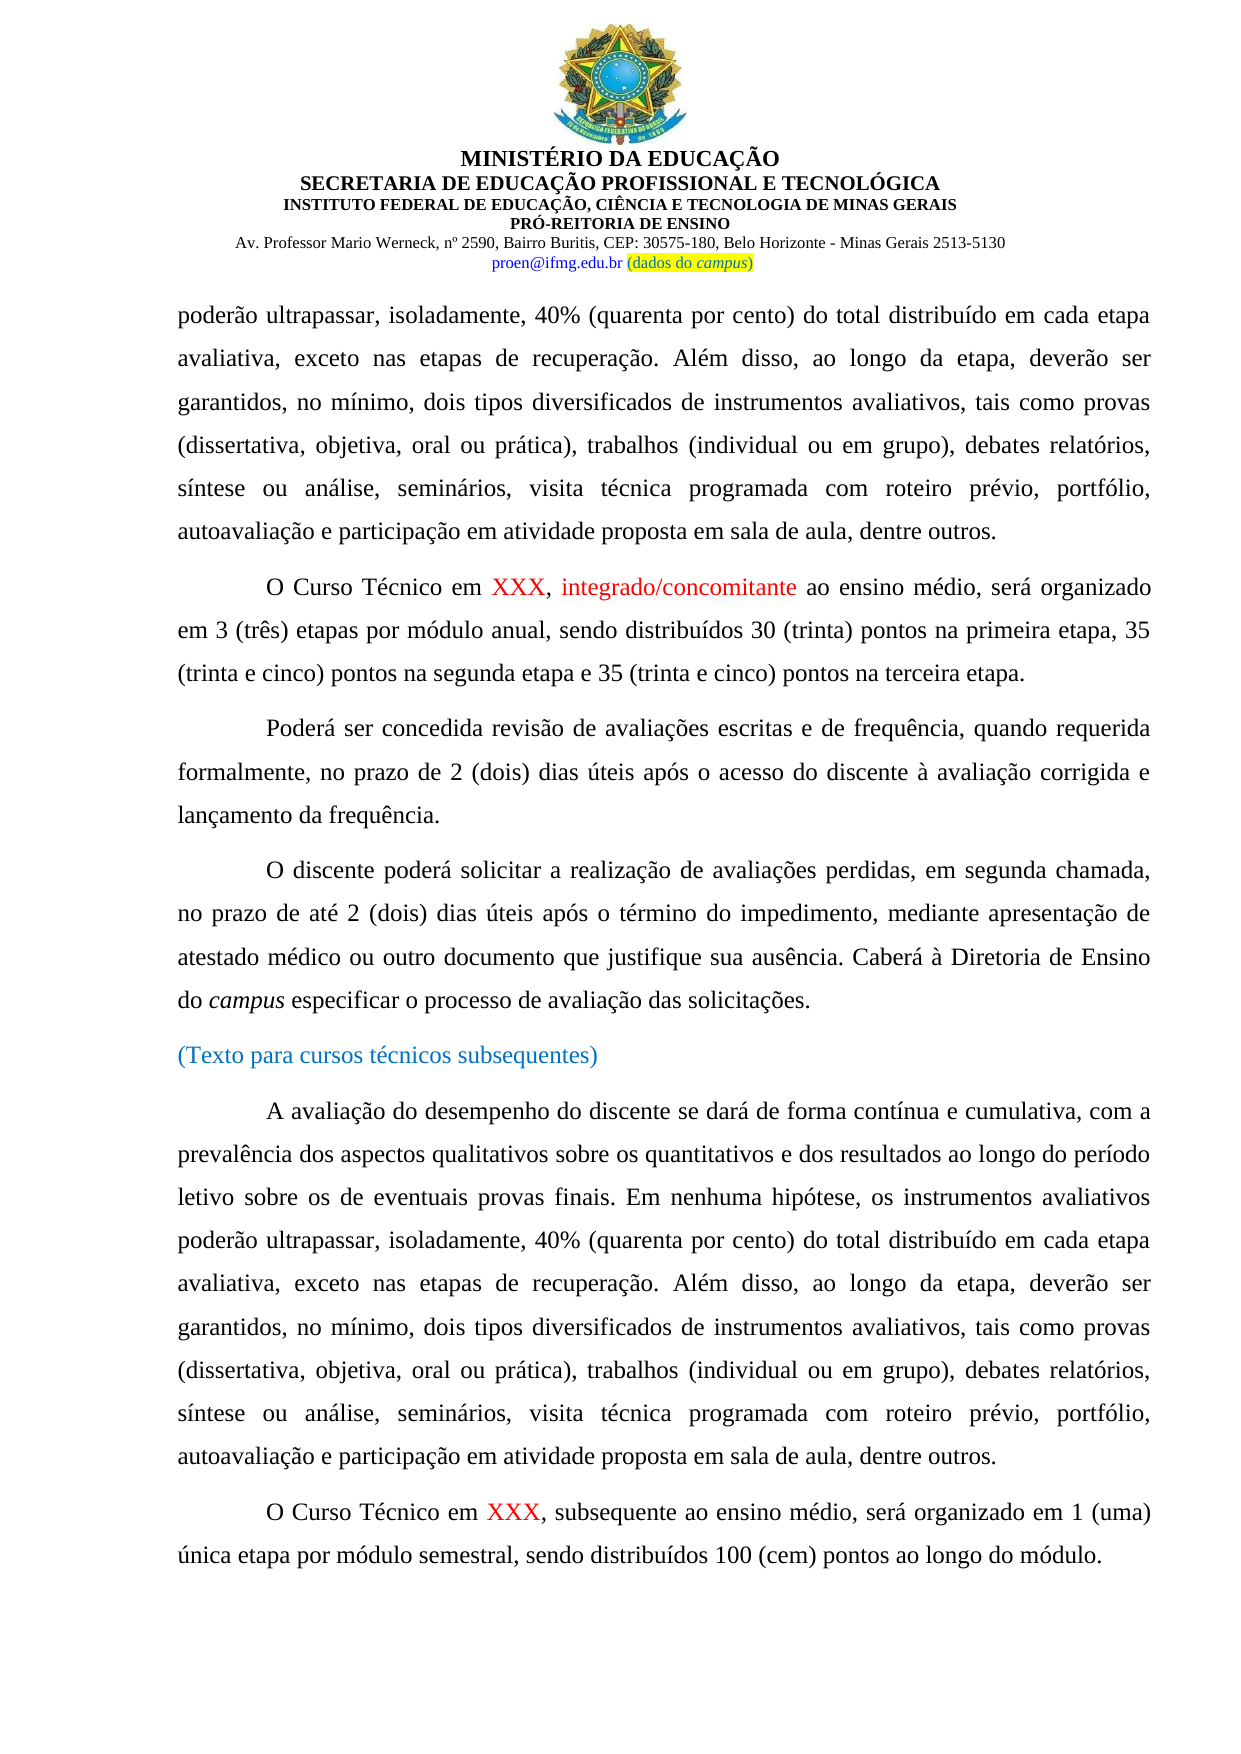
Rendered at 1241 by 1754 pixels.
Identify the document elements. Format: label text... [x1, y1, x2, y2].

text O Curso Técnico em XXX, subsequente ao ensino médio, será organizado em 1 (uma) única etapa por módulo semestral, sendo distribuídos 100 (cem) pontos ao longo do módulo. [177, 1497, 1152, 1568]
picture [553, 24, 687, 145]
text O Curso Técnico em XXX, integrado/concomitante ao ensino médio, será organizado em 3 (três) etapas por módulo anual, sendo distribuídos 30 (trinta) pontos na primeira etapa, 35 (trinta e cinco) pontos na segunda etapa e 35 (trinta e cinco) pontos na terceira etapa. [177, 572, 1152, 687]
text (Texto para cursos técnicos subsequentes) [177, 1040, 1152, 1069]
text O discente poderá solicitar a realização de avaliações perdidas, em segunda chamada, no prazo de até 2 (dois) dias úteis após o término do impedimento, mediante apresentação de atestado médico ou outro documento que justifique sua ausência. Caberá à Diretoria de Ensino do campus especificar o processo de avaliação das solicitações. [177, 855, 1152, 1013]
text Poderá ser concedida revisão de avaliações escritas e de frequência, quando requerida formalmente, no prazo de 2 (dois) dias úteis após o acesso do discente à avaliação corrigida e lançamento da frequência. [177, 713, 1152, 828]
